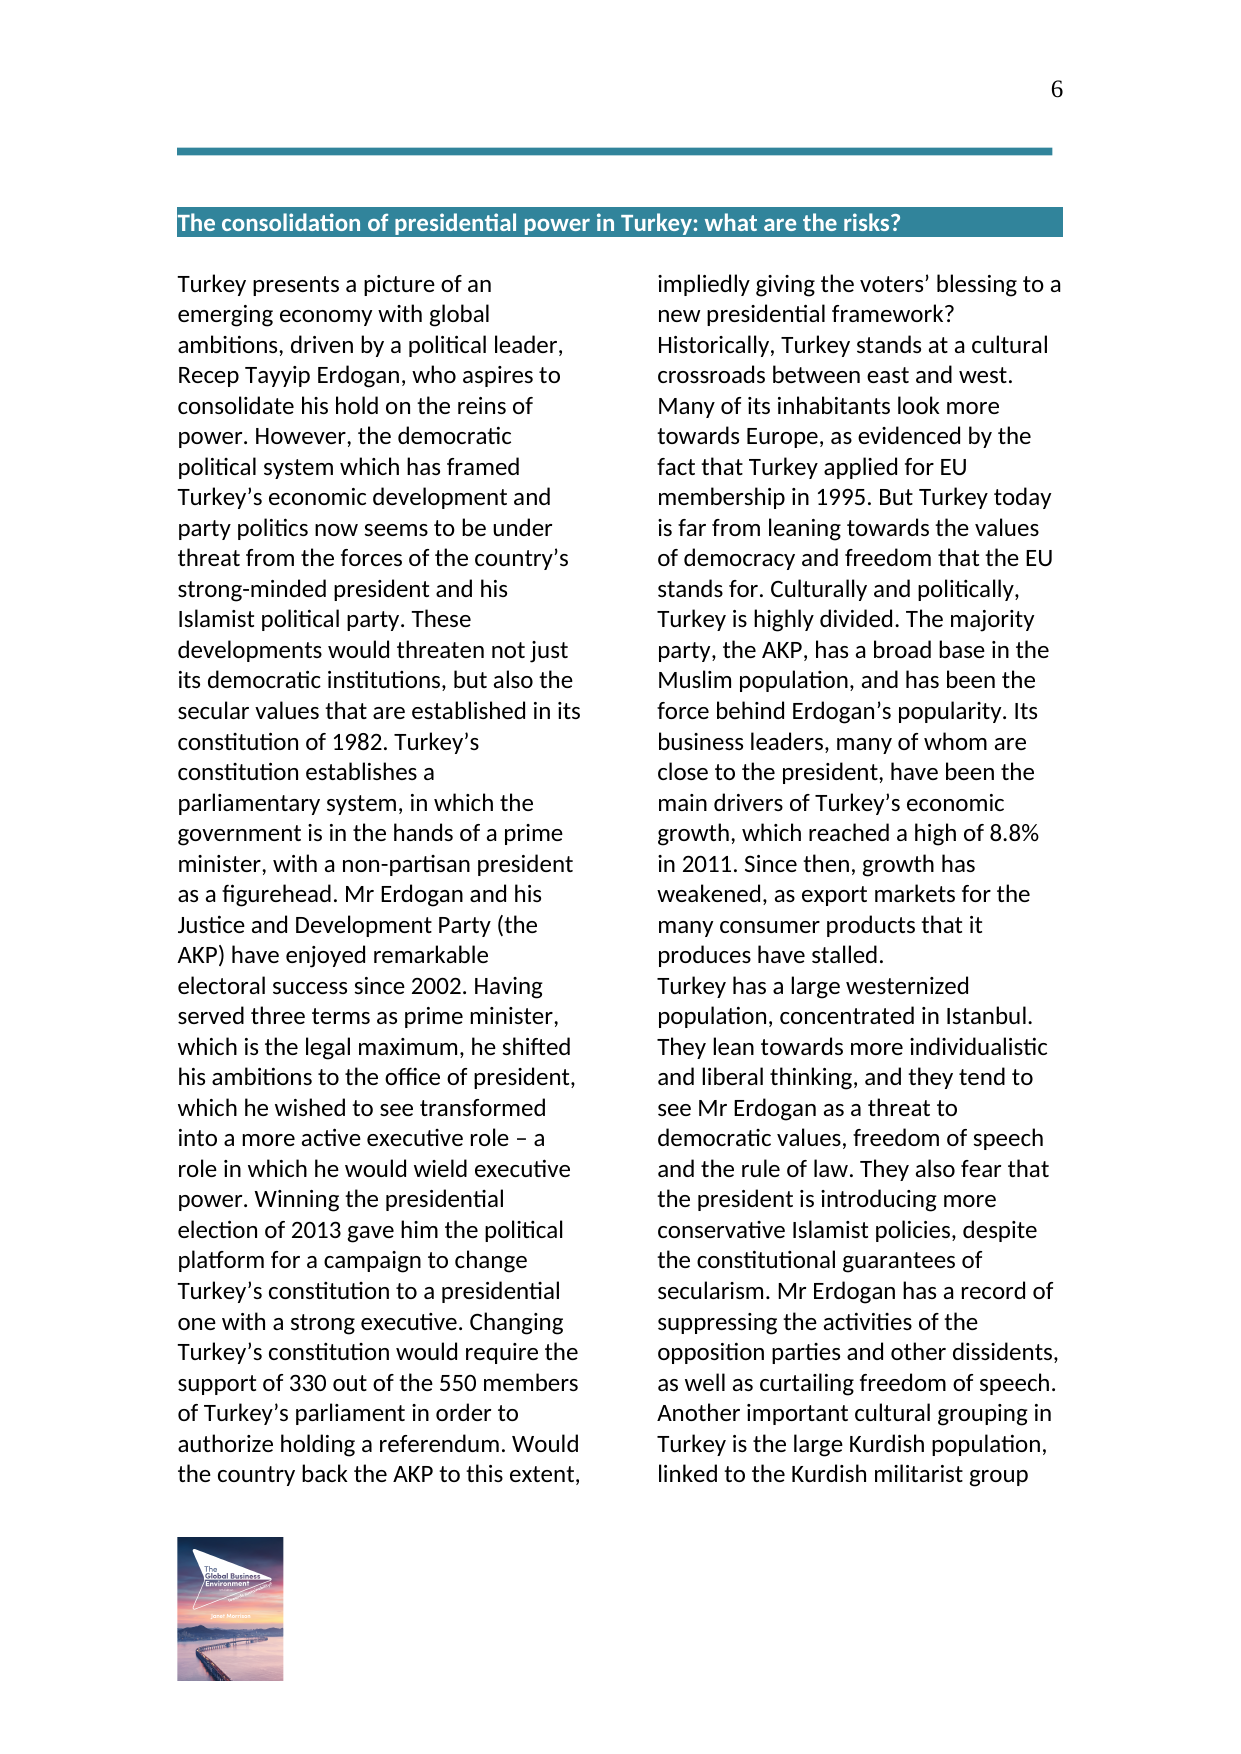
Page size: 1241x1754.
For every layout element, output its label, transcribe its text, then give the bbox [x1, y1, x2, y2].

picture [177, 1537, 284, 1681]
text The consolidation of presidential power in Turkey: what are the risks? [177, 207, 1063, 237]
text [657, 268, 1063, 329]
text Turkey presents a picture of an emerging economy with global ambitions, driven by a political leader, Recep Tayyip Erdogan, who aspires to consolidate his hold on the reins of power. However, the democratic political system which has framed Turkey’s economic development and party politics now seems to be under threat from the forces of the country’s strong-minded president and his Islamist political party. These developments would threaten not just its democratic institutions, but also the secular values that are established in its constitution of 1982. Turkey’s constitution establishes a parliamentary system, in which the government is in the hands of a prime minister, with a non-partisan president as a figurehead. Mr Erdogan and his Justice and Development Party (the AKP) have enjoyed remarkable electoral success since 2002. Having served three terms as prime minister, which is the legal maximum, he shifted his ambitions to the office of president, which he wished to see transformed into a more active executive role – a role in which he would wield executive power. Winning the presidential election of 2013 gave him the political platform for a campaign to change Turkey’s constitution to a presidential one with a strong executive. Changing Turkey’s constitution would require the support of 330 out of the 550 members of Turkey’s parliament in order to authorize holding a referendum. Would the country back the AKP to this extent, impliedly giving the voters’ blessing to a new presidential framework? [177, 268, 583, 1489]
text Historically, Turkey stands at a cultural crossroads between east and west. Many of its inhabitants look more towards Europe, as evidenced by the fact that Turkey applied for EU membership in 1995. But Turkey today is far from leaning towards the values of democracy and freedom that the EU stands for. Culturally and politically, Turkey is highly divided. The majority party, the AKP, has a broad base in the Muslim population, and has been the force behind Erdogan’s popularity. Its business leaders, many of whom are close to the president, have been the main drivers of Turkey’s economic growth, which reached a high of 8.8% in 2011. Since then, growth has weakened, as export markets for the many consumer products that it produces have stalled. [657, 329, 1063, 970]
